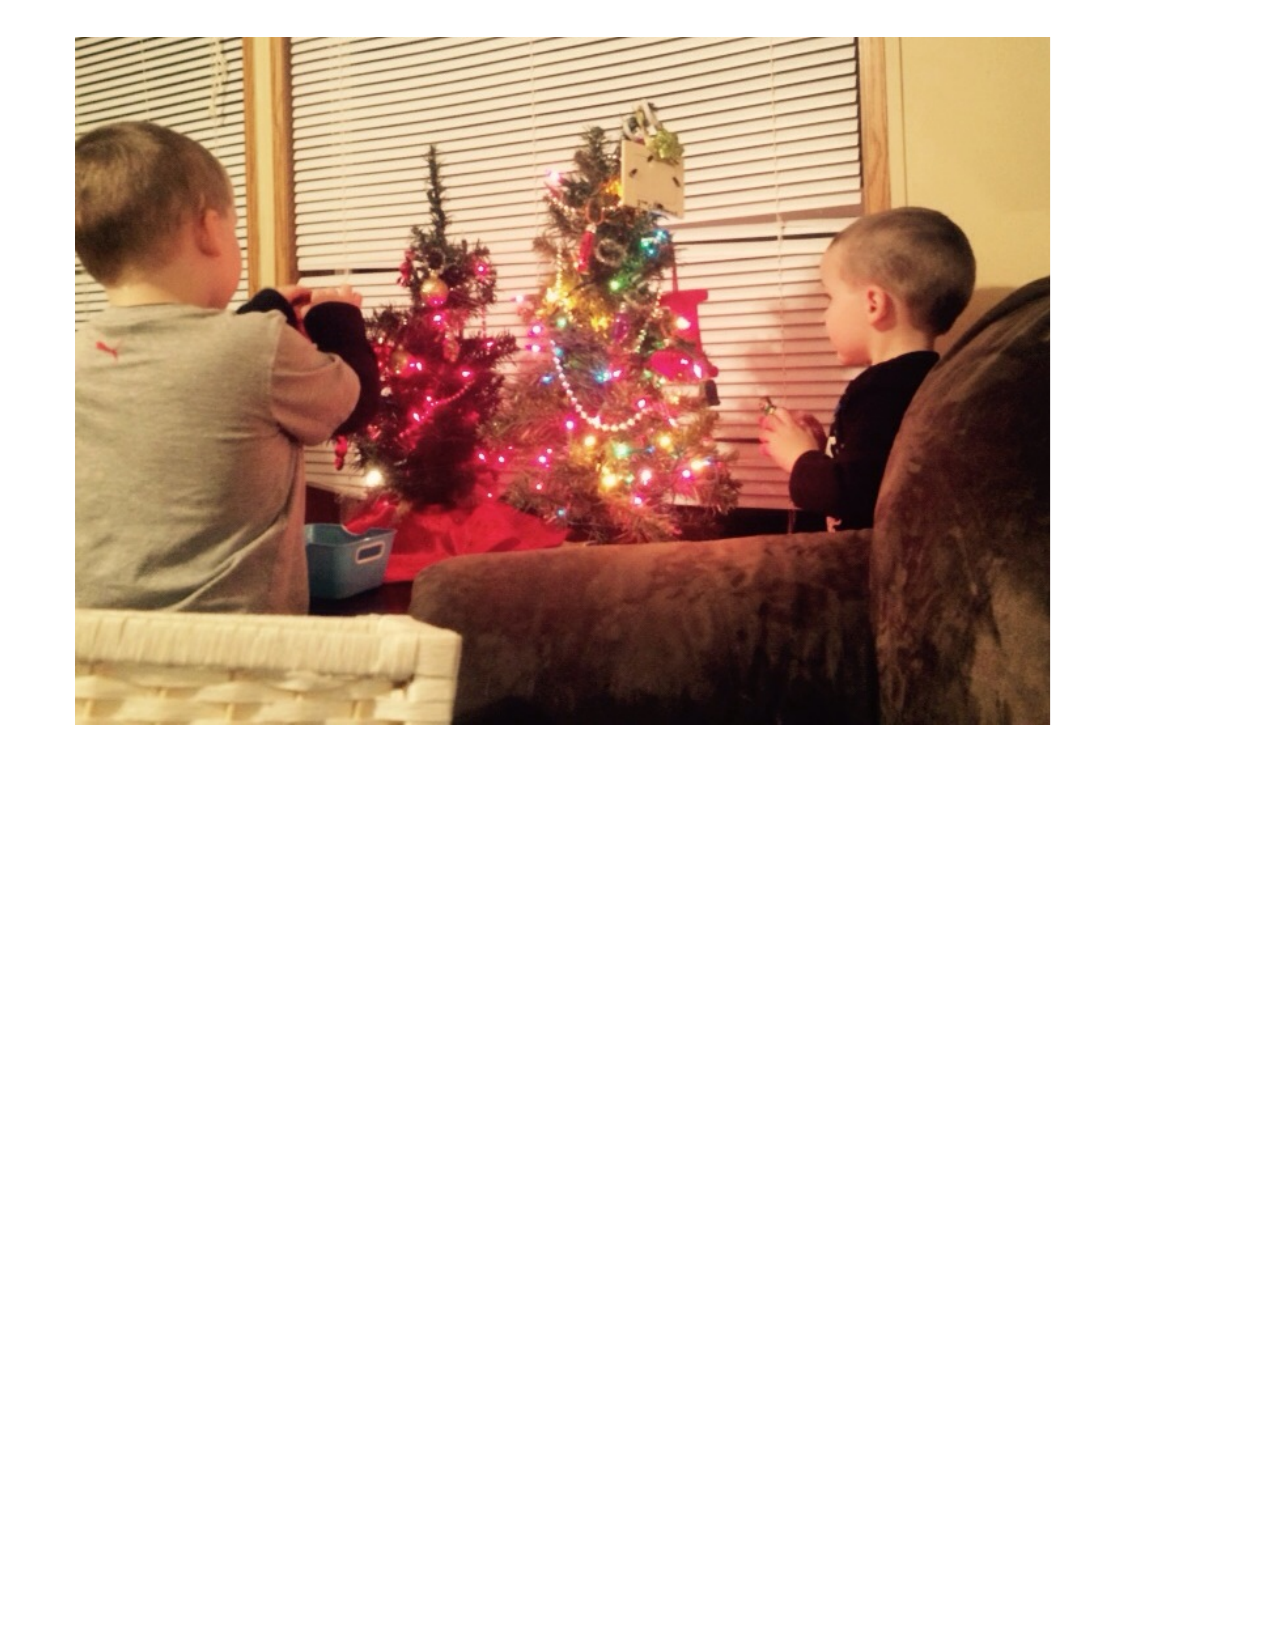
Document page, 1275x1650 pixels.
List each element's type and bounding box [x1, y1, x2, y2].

picture [75, 37, 1050, 725]
